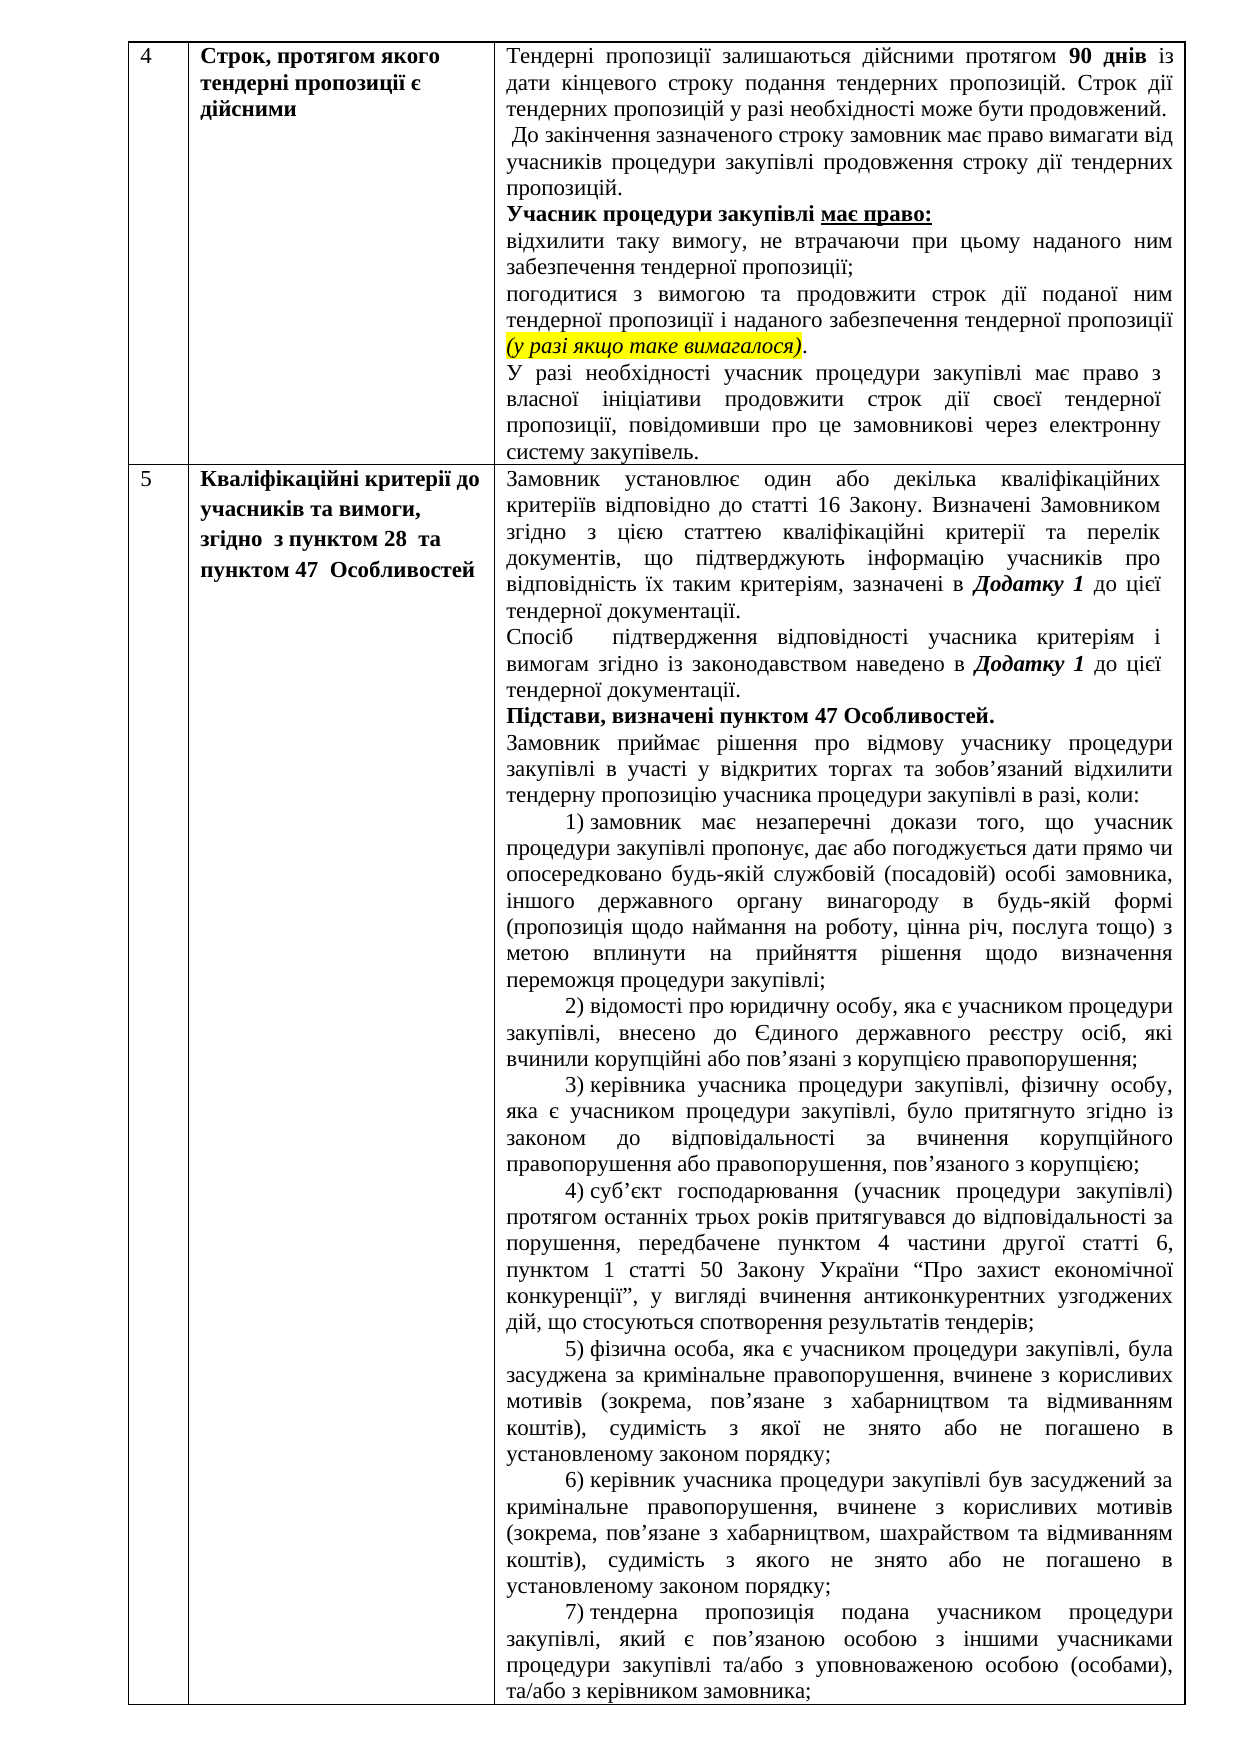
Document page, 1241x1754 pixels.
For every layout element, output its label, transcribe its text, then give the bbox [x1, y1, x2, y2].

table_cell 5 [129, 465, 188, 1704]
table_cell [495, 465, 1184, 1704]
table_cell 4 [129, 43, 188, 464]
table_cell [189, 465, 494, 1704]
table_cell Тендерні пропозиції залишаються дійсними протягом 90 днів із дати кінцевого строку подання тендерних пропозицій. Строк дії тендерних пропозицій у разі необхідності може бути продовжений. До закінчення зазначеного строку замовник має право вимагати від учасників процедури закупівлі продовження строку дії тендерних пропозицій. Учасник процедури закупівлі має право: відхилити таку вимогу, не втрачаючи при цьому наданого ним забезпечення тендерної пропозиції; погодитися з вимогою та продовжити строк дії поданої ним тендерної пропозиції і наданого забезпечення тендерної пропозиції (у разі якщо таке вимагалося). У разі необхідності учасник процедури закупівлі має право з власної ініціативи продовжити строк дії своєї тендерної пропозиції, повідомивши про це замовникові через електронну систему закупівель. [495, 43, 1184, 464]
table_cell Строк, протягом якого тендерні пропозиції є дійсними [189, 43, 494, 464]
